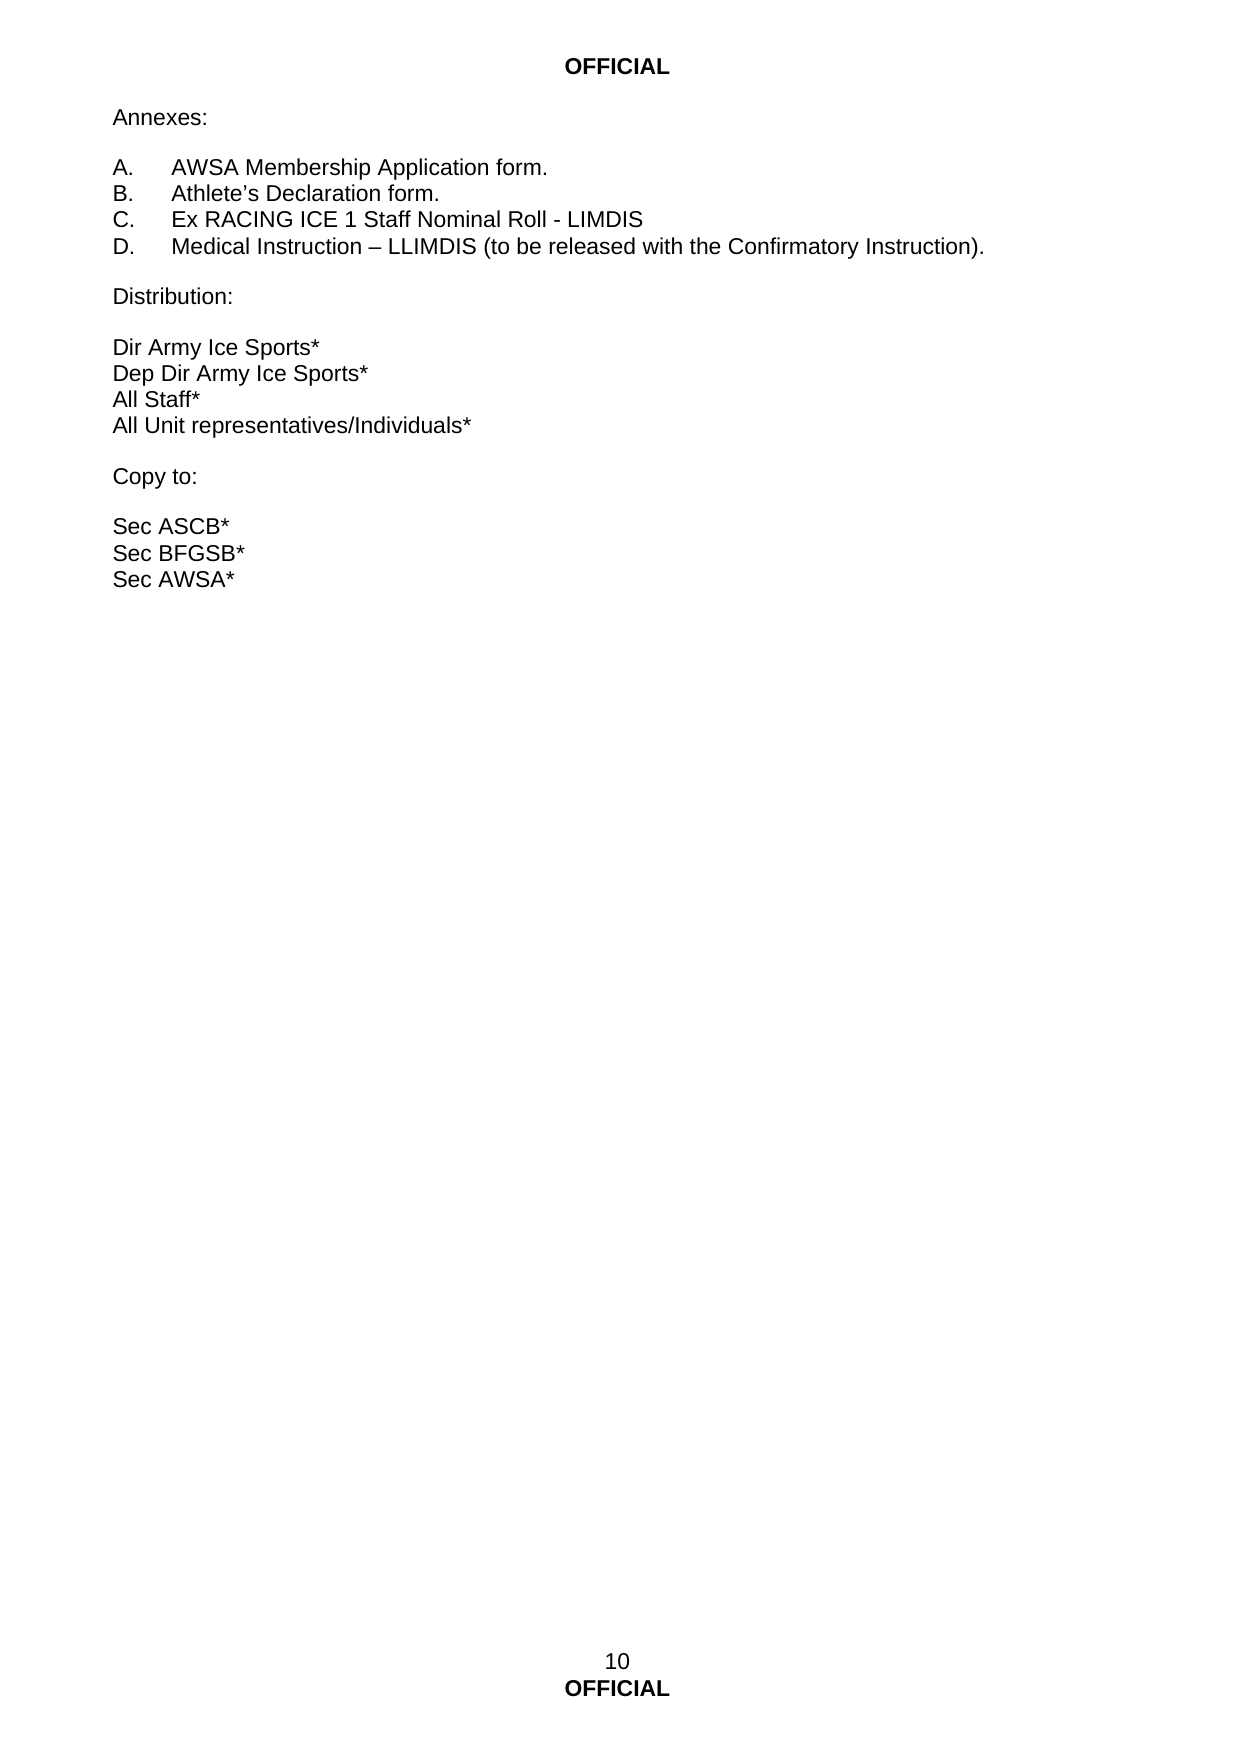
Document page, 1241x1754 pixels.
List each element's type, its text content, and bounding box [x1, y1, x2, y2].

text Dep Dir Army Ice Sports* [112, 360, 1122, 386]
list Medical Instruction – LLIMDIS (to be released with the Confirmatory Instruction). [112, 233, 1122, 259]
text Sec ASCB* [112, 513, 1122, 539]
text Dir Army Ice Sports* [112, 333, 1122, 360]
text Copy to: [112, 463, 1122, 489]
text Sec BFGSB* [112, 539, 1122, 566]
list AWSA Membership Application form. [112, 154, 1122, 180]
list Athlete’s Declaration form. [112, 180, 1122, 206]
text All Unit representatives/Individuals* [112, 412, 1122, 439]
text Distribution: [112, 283, 1122, 309]
text All Staff* [112, 386, 1122, 412]
text Annexes: [112, 103, 1122, 130]
list Ex RACING ICE 1 Staff Nominal Roll - LIMDIS [112, 206, 1122, 233]
text Sec AWSA* [112, 566, 1122, 592]
